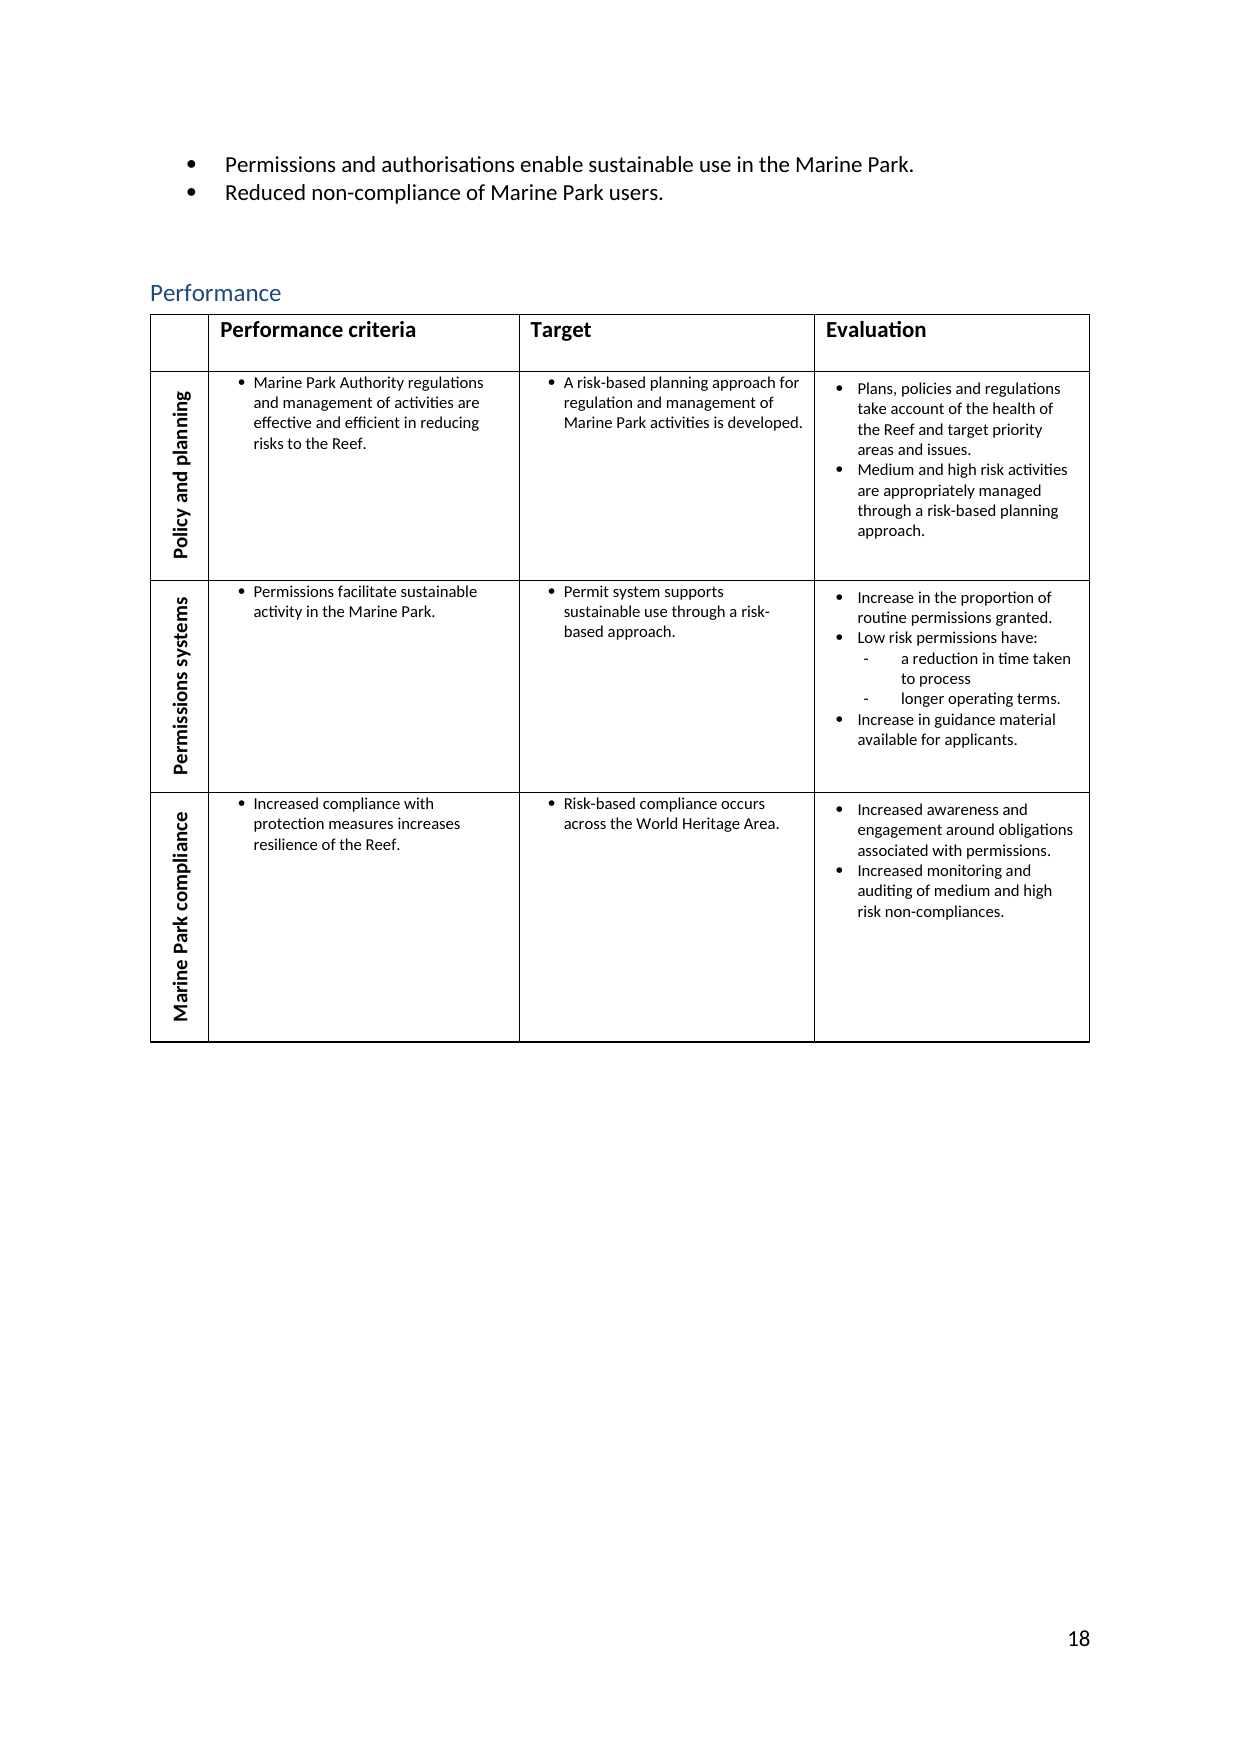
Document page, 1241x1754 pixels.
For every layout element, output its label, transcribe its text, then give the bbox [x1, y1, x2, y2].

table_header Evaluation [815, 315, 1089, 371]
table_cell Increased awareness and engagement around obligations associated with permissions. Increased monitoring and auditing of medium and high risk non-compliances. [815, 793, 1089, 1041]
table_cell Increased compliance with protection measures increases resilience of the Reef. [209, 793, 519, 1041]
table_cell Risk-based compliance occurs across the World Heritage Area. [520, 793, 814, 1041]
table_cell Increase in the proportion of routine permissions granted. Low risk permissions have: a reduction in time taken to process longer operating terms. Increase in guidance material available for applicants. [815, 581, 1089, 792]
table_cell Marine Park Authority regulations and management of activities are effective and efficient in reducing risks to the Reef. [209, 372, 519, 580]
list Permissions and authorisations enable sustainable use in the Marine Park. [187, 150, 1090, 178]
table_header Performance criteria [209, 315, 519, 371]
table_cell Permit system supports sustainable use through a risk-based approach. [520, 581, 814, 792]
table_header [151, 315, 208, 371]
subtitle Performance [150, 277, 1090, 308]
list Reduced non-compliance of Marine Park users. [187, 178, 1090, 206]
table_cell Marine Park compliance [151, 793, 208, 1041]
table_header Target [520, 315, 814, 371]
table_cell Permissions facilitate sustainable activity in the Marine Park. [209, 581, 519, 792]
table_cell Plans, policies and regulations take account of the health of the Reef and target priority areas and issues. Medium and high risk activities are appropriately managed through a risk-based planning approach. [815, 372, 1089, 580]
table_cell Permissions systems [151, 581, 208, 792]
table_cell Policy and planning [151, 372, 208, 580]
table_cell A risk-based planning approach for regulation and management of Marine Park activities is developed. [520, 372, 814, 580]
